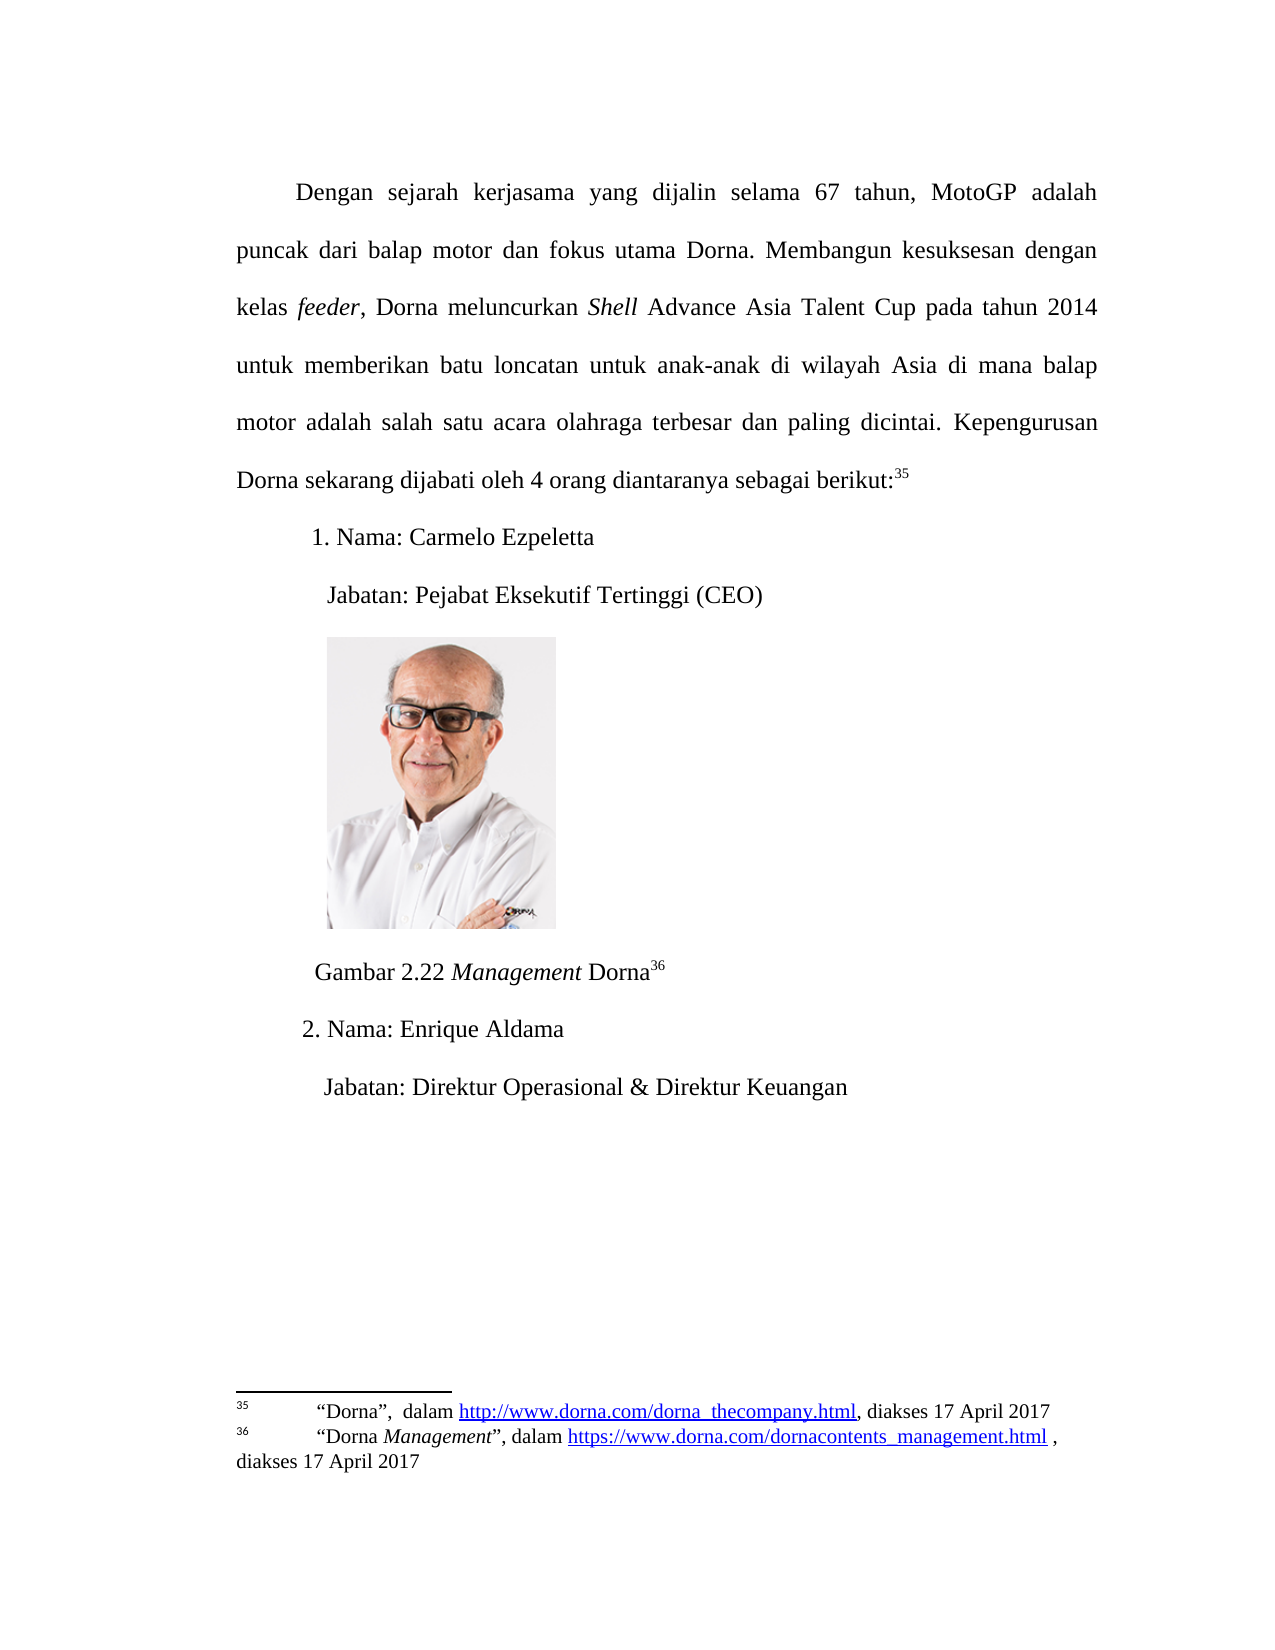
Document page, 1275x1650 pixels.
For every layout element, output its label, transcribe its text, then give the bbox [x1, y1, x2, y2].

list Jabatan: Pejabat Eksekutif Tertinggi (CEO) [302, 580, 1098, 608]
list 1. Nama: Carmelo Ezpeletta [236, 522, 1098, 551]
list Gambar 2.22 Management Dorna [302, 957, 1098, 986]
list Dengan sejarah kerjasama yang dijalin selama 67 tahun, MotoGP adalah puncak dari balap motor dan fokus utama Dorna. Membangun kesuksesan dengan kelas feeder, Dorna meluncurkan Shell Advance Asia Talent Cup pada tahun 2014 untuk memberikan batu loncatan untuk anak-anak di wilayah Asia di mana balap motor adalah salah satu acara olahraga terbesar dan paling dicintai. Kepengurusan Dorna sekarang dijabati oleh 4 orang diantaranya sebagai berikut: [236, 177, 1098, 493]
list 2. Nama: Enrique Aldama [281, 1014, 1098, 1043]
list Jabatan: Direktur Operasional & Direktur Keuangan [281, 1072, 1098, 1101]
picture [326, 637, 556, 929]
